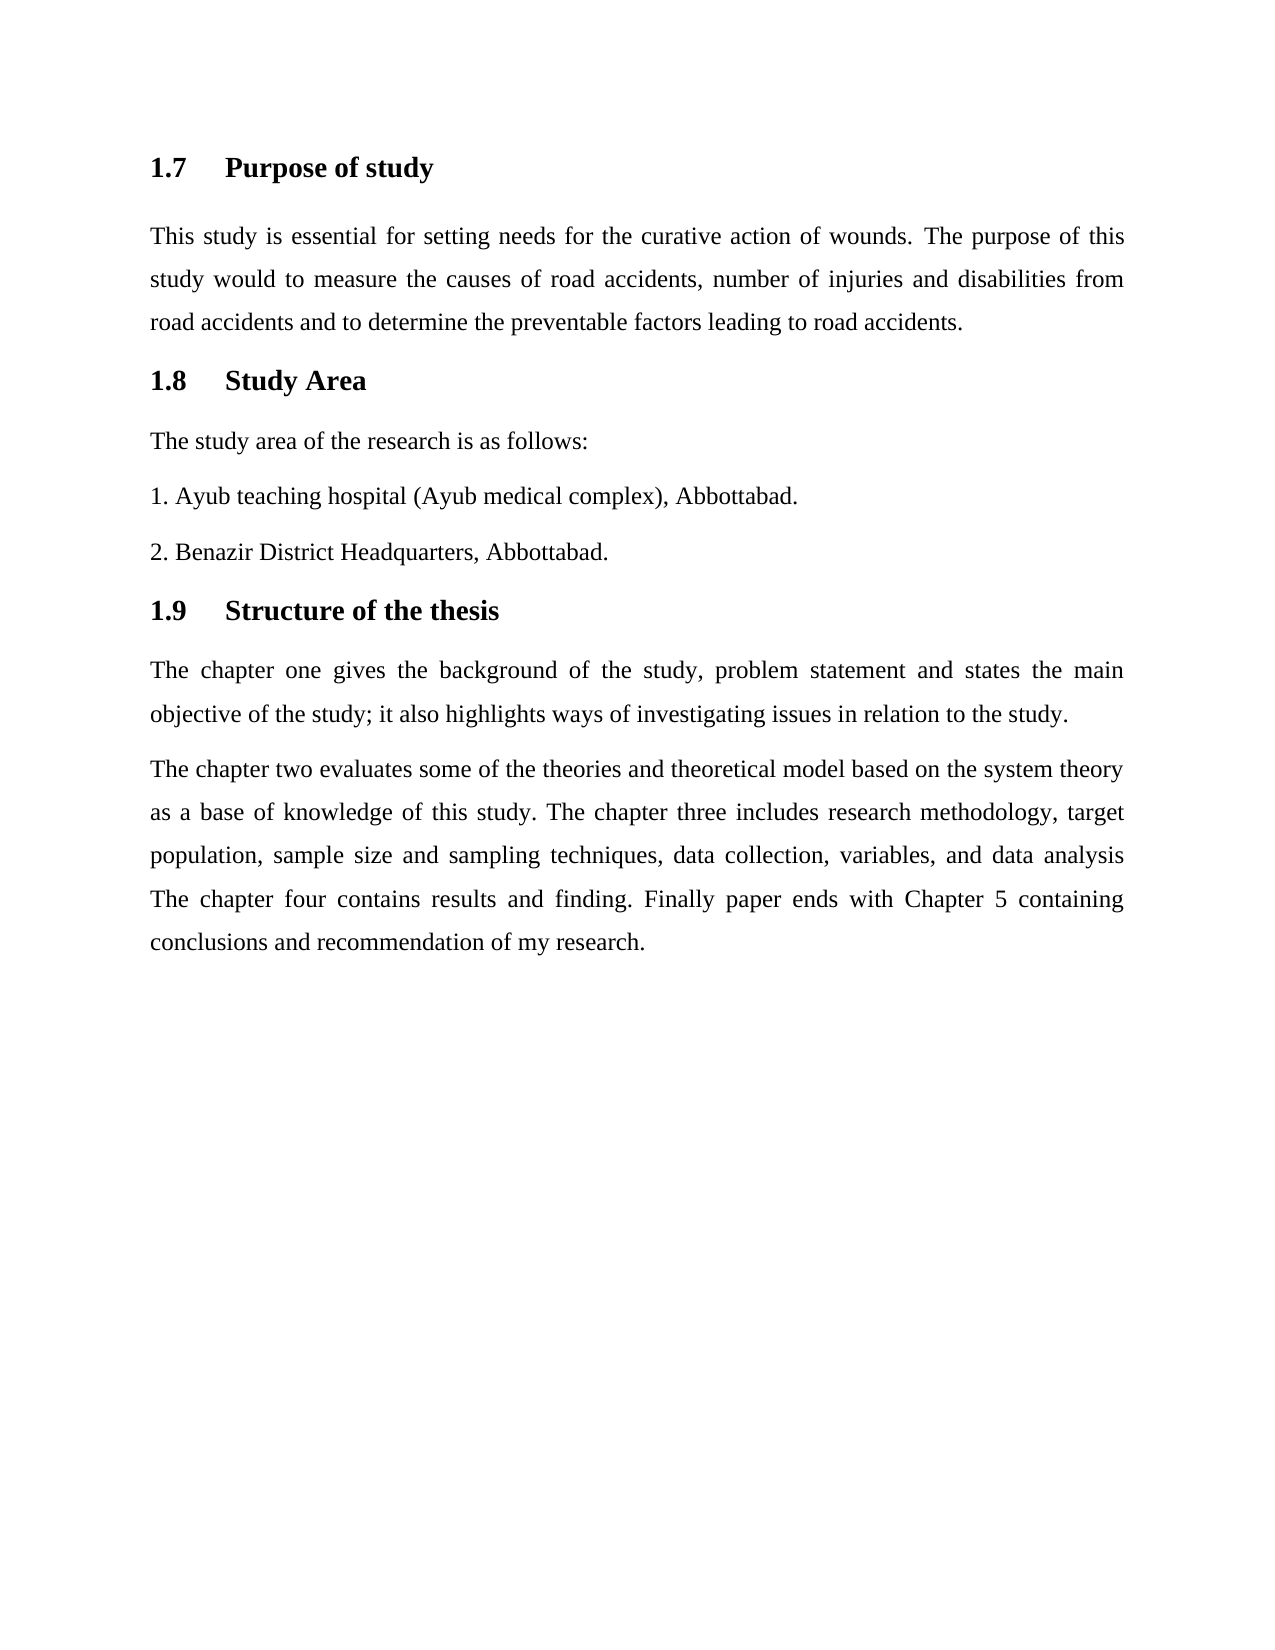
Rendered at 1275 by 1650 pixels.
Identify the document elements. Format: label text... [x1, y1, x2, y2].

text 1.7 Purpose of study [150, 150, 1125, 183]
text 1. Ayub teaching hospital (Ayub medical complex), Abbottabad. [150, 481, 1125, 510]
text 1.9 Structure of the thesis [150, 593, 1125, 626]
text The study area of the research is as follows: [150, 426, 1125, 454]
text This study is essential for setting needs for the curative action of wounds. The purpose of this study would to measure the causes of road accidents, number of injuries and disabilities from road accidents and to determine the preventable factors leading to road accidents. [150, 221, 1125, 336]
text 1.8 Study Area [150, 363, 1125, 397]
text 2. Benazir District Headquarters, Abbottabad. [150, 537, 1125, 566]
text The chapter one gives the background of the study, problem statement and states the main objective of the study; it also highlights ways of investigating issues in relation to the study. [150, 656, 1125, 727]
text The chapter two evaluates some of the theories and theoretical model based on the system theory as a base of knowledge of this study. The chapter three includes research methodology, target population, sample size and sampling techniques, data collection, variables, and data analysis The chapter four contains results and finding. Finally paper ends with Chapter 5 containing conclusions and recommendation of my research. [150, 754, 1125, 956]
